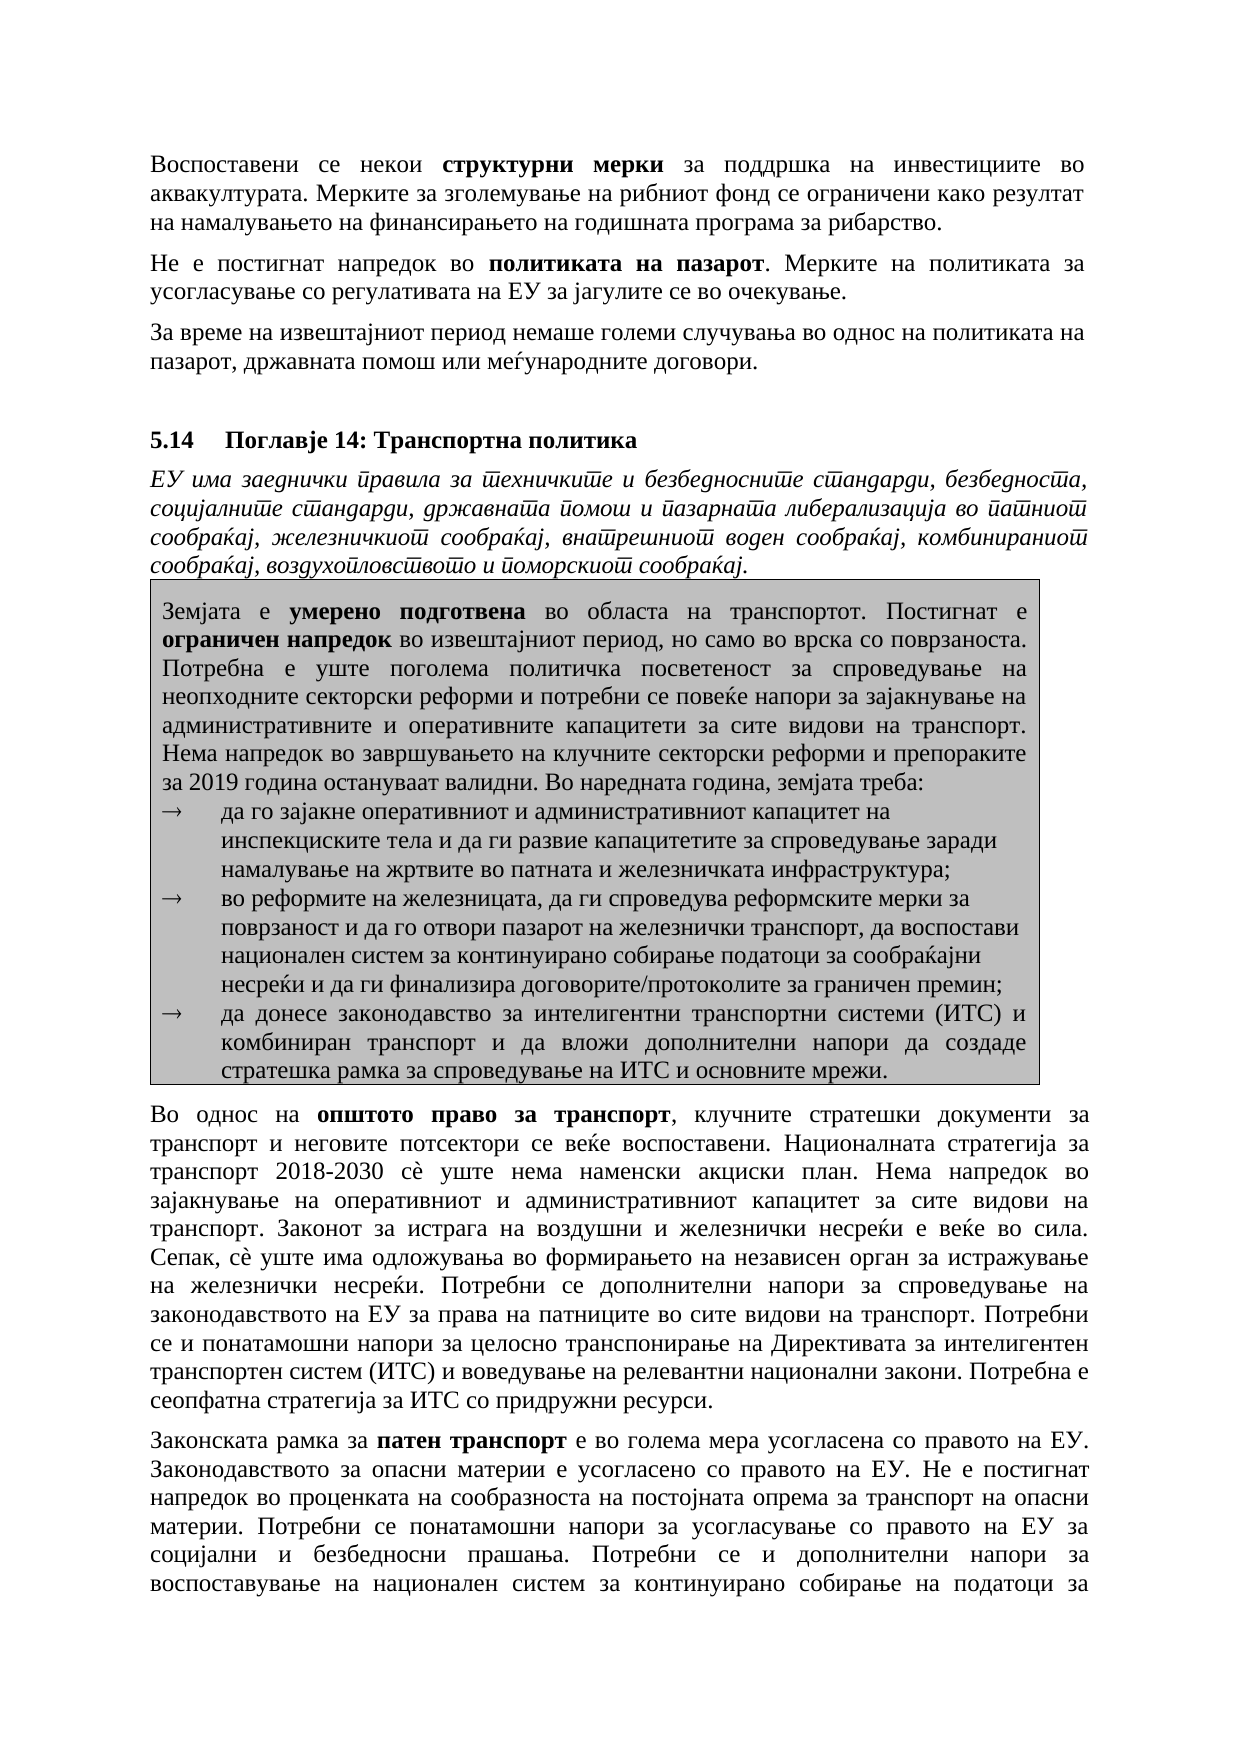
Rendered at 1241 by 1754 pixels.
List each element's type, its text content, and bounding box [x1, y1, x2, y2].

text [150, 1426, 1090, 1597]
table_header Земјата е умерено подготвена во областа на транспортот. Постигнат е ограничен напредок во извештајниот период, но само во врска со поврзаноста. Потребна е уште поголема политичка посветеност за спроведување на неопходните секторски реформи и потребни се повеќе напори за зајакнување на административните и оперативните капацитети за сите видови на транспорт. Нема напредок во завршувањето на клучните секторски реформи и препораките за 2019 година остануваат валидни. Во наредната година, земјата треба: да го зајакне оперативниот и административниот капацитет на инспекциските тела и да ги развие капацитетите за спроведување заради намалување на жртвите во патната и железничката инфраструктура; во реформите на железницата, да ги спроведува реформските мерки за поврзаност и да го отвори пазарот на железнички транспорт, да воспостави национален систем за континуирано собирање податоци за сообраќајни несреќи и да ги финализира договорите/протоколите за граничен премин; да донесе законодавство за интелигентни транспортни системи (ИТС) и комбиниран транспорт и да вложи дополнителни напори да создаде стратешка рамка за спроведување на ИТС и основните мрежи. [151, 580, 1039, 1084]
text Воспоставени се некои структурни мерки за поддршка на инвестициите во аквакултурата. Мерките за зголемување на рибниот фонд се ограничени како резултат на намалувањето на финансирањето на годишната програма за рибарство. [150, 150, 1085, 236]
subtitle 5.14 Поглавје 14: Транспортна политика [150, 425, 1090, 453]
text Во однос на општото право за транспорт, клучните стратешки документи за транспорт и неговите потсектори се веќе воспоставени. Националната стратегија за транспорт 2018-2030 сè уште нема наменски акциски план. Нема напредок во зајакнување на оперативниот и административниот капацитет за сите видови на транспорт. Законот за истрага на воздушни и железнички несреќи е веќе во сила. Сепак, сè уште има одложувања во формирањето на независен орган за истражување на железнички несреќи. Потребни се дополнителни напори за спроведување на законодавството на ЕУ за права на патниците во сите видови на транспорт. Потребни се и понатамошни напори за целосно транспонирање на Директивата за интелигентен транспортен систем (ИТС) и воведување на релевантни национални закони. Потребна е сеопфатна стратегија за ИТС со придружни ресурси. [150, 1100, 1090, 1414]
text За време на извештајниот период немаше големи случувања во однос на политиката на пазарот, државната помош или меѓународните договори. [150, 318, 1085, 375]
text Не е постигнат напредок во политиката на пазарот. Мерките на политиката за усогласување со регулативата на ЕУ за јагулите се во очекување. [150, 248, 1085, 305]
text ЕУ има заеднички правила за техничките и безбедносните стандарди, безбедноста, социјалните стандарди, државната помош и пазарната либерализација во патниот сообраќај, железничкиот сообраќај, внатрешниот воден сообраќај, комбинираниот сообраќај, воздухопловството и поморскиот сообраќај. [150, 465, 1090, 579]
